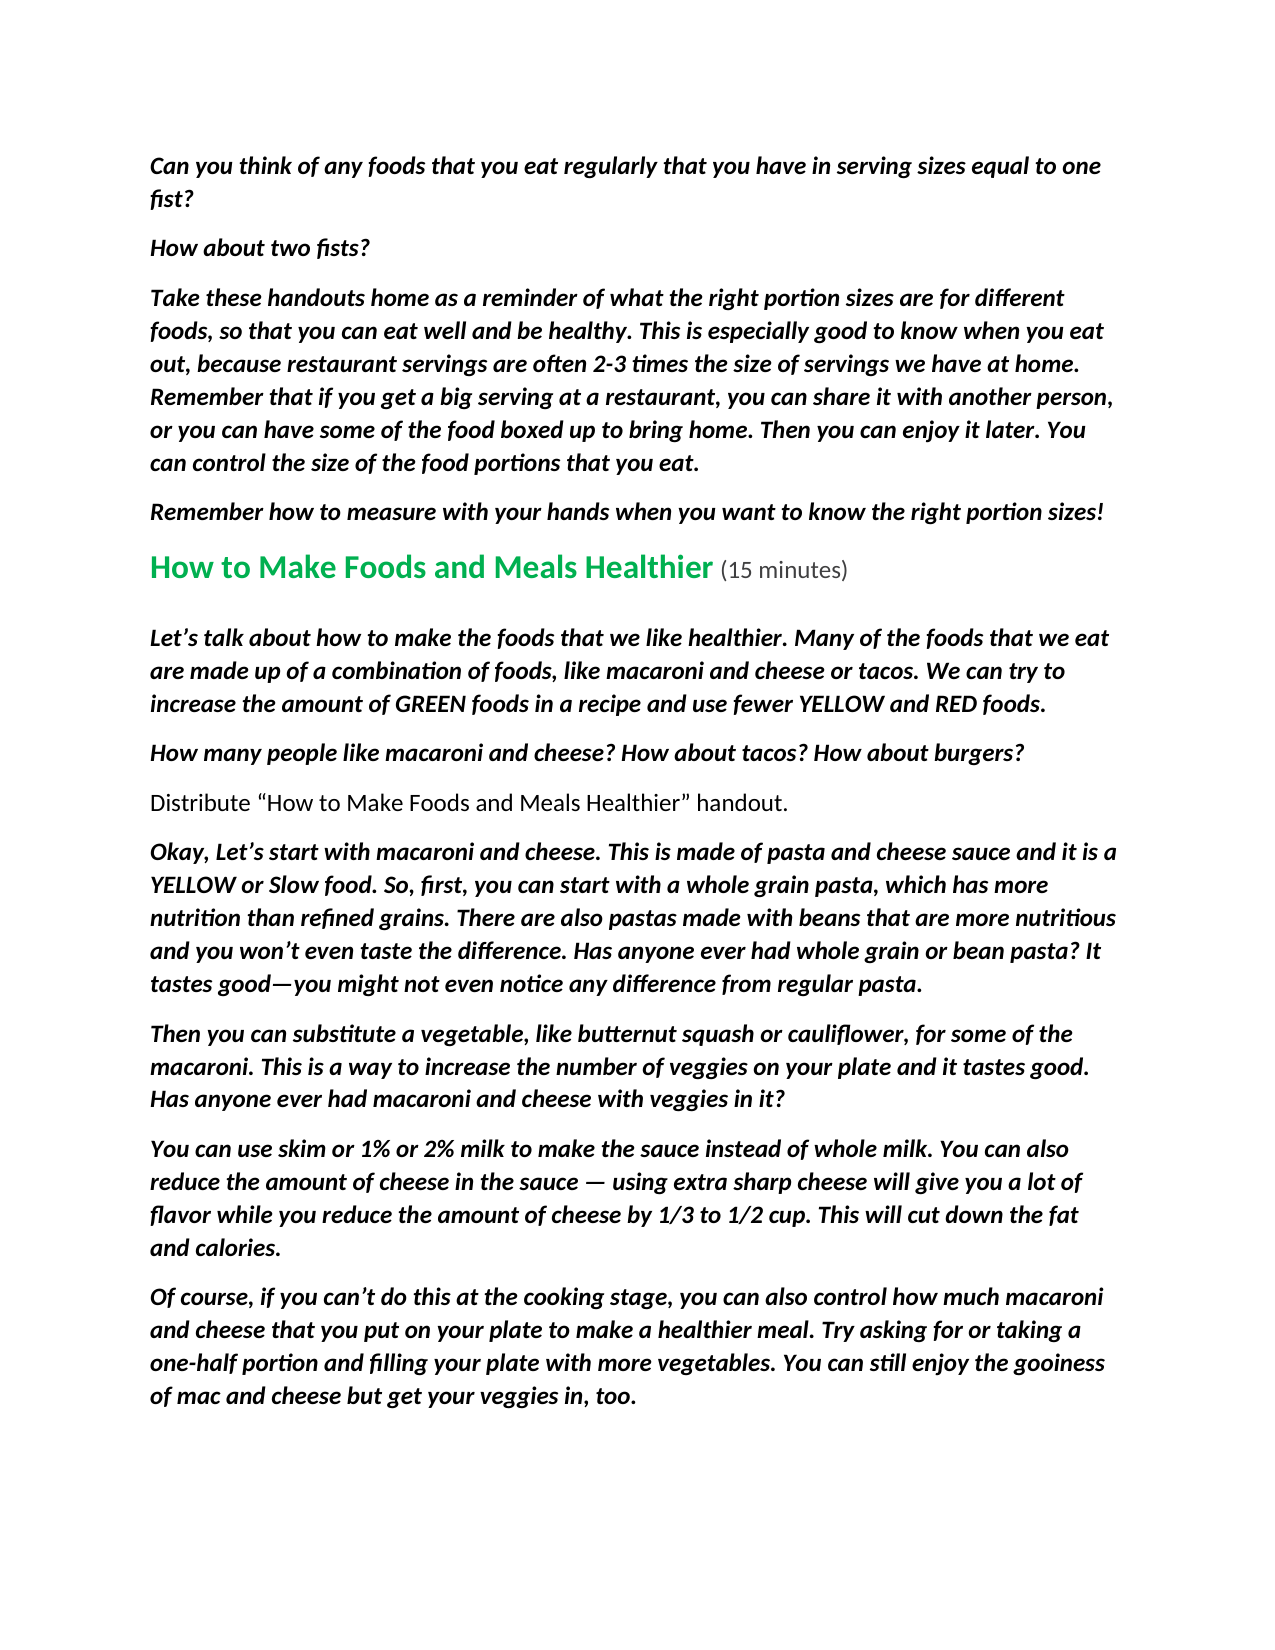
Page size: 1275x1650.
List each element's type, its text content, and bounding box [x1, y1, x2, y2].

text Remember how to measure with your hands when you want to know the right portion sizes! [150, 496, 1125, 527]
text Then you can substitute a vegetable, like butternut squash or cauliflower, for some of the macaroni. This is a way to increase the number of veggies on your plate and it tastes good. Has anyone ever had macaroni and cheese with veggies in it? [150, 1018, 1125, 1114]
text How to Make Foods and Meals Healthier (15 minutes) Let’s talk about how to make the foods that we like healthier. Many of the foods that we eat are made up of a combination of foods, like macaroni and cheese or tacos. We can try to increase the amount of GREEN foods in a recipe and use fewer YELLOW and RED foods. [150, 546, 1125, 718]
text Distribute “How to Make Foods and Meals Healthier” handout. [150, 787, 1125, 817]
text How many people like macaroni and cheese? How about tacos? How about burgers? [150, 737, 1125, 768]
text Of course, if you can’t do this at the cooking stage, you can also control how much macaroni and cheese that you put on your plate to make a healthier meal. Try asking for or taking a one-half portion and filling your plate with more vegetables. You can still enjoy the gooiness of mac and cheese but get your veggies in, too. [150, 1281, 1125, 1411]
text Okay, Let’s start with macaroni and cheese. This is made of pasta and cheese sauce and it is a YELLOW or Slow food. So, first, you can start with a whole grain pasta, which has more nutrition than refined grains. There are also pastas made with beans that are more nutritious and you won’t even taste the difference. Has anyone ever had whole grain or bean pasta? It tastes good—you might not even notice any difference from regular pasta. [150, 836, 1125, 999]
text Can you think of any foods that you eat regularly that you have in serving sizes equal to one fist? [150, 150, 1125, 213]
text How about two fists? [150, 232, 1125, 263]
text You can use skim or 1% or 2% milk to make the sauce instead of whole milk. You can also reduce the amount of cheese in the sauce — using extra sharp cheese will give you a lot of flavor while you reduce the amount of cheese by 1/3 to 1/2 cup. This will cut down the fat and calories. [150, 1133, 1125, 1262]
text Take these handouts home as a reminder of what the right portion sizes are for different foods, so that you can eat well and be healthy. This is especially good to know when you eat out, because restaurant servings are often 2-3 times the size of servings we have at home. Remember that if you get a big serving at a restaurant, you can share it with another person, or you can have some of the food boxed up to bring home. Then you can enjoy it later. You can control the size of the food portions that you eat. [150, 282, 1125, 477]
